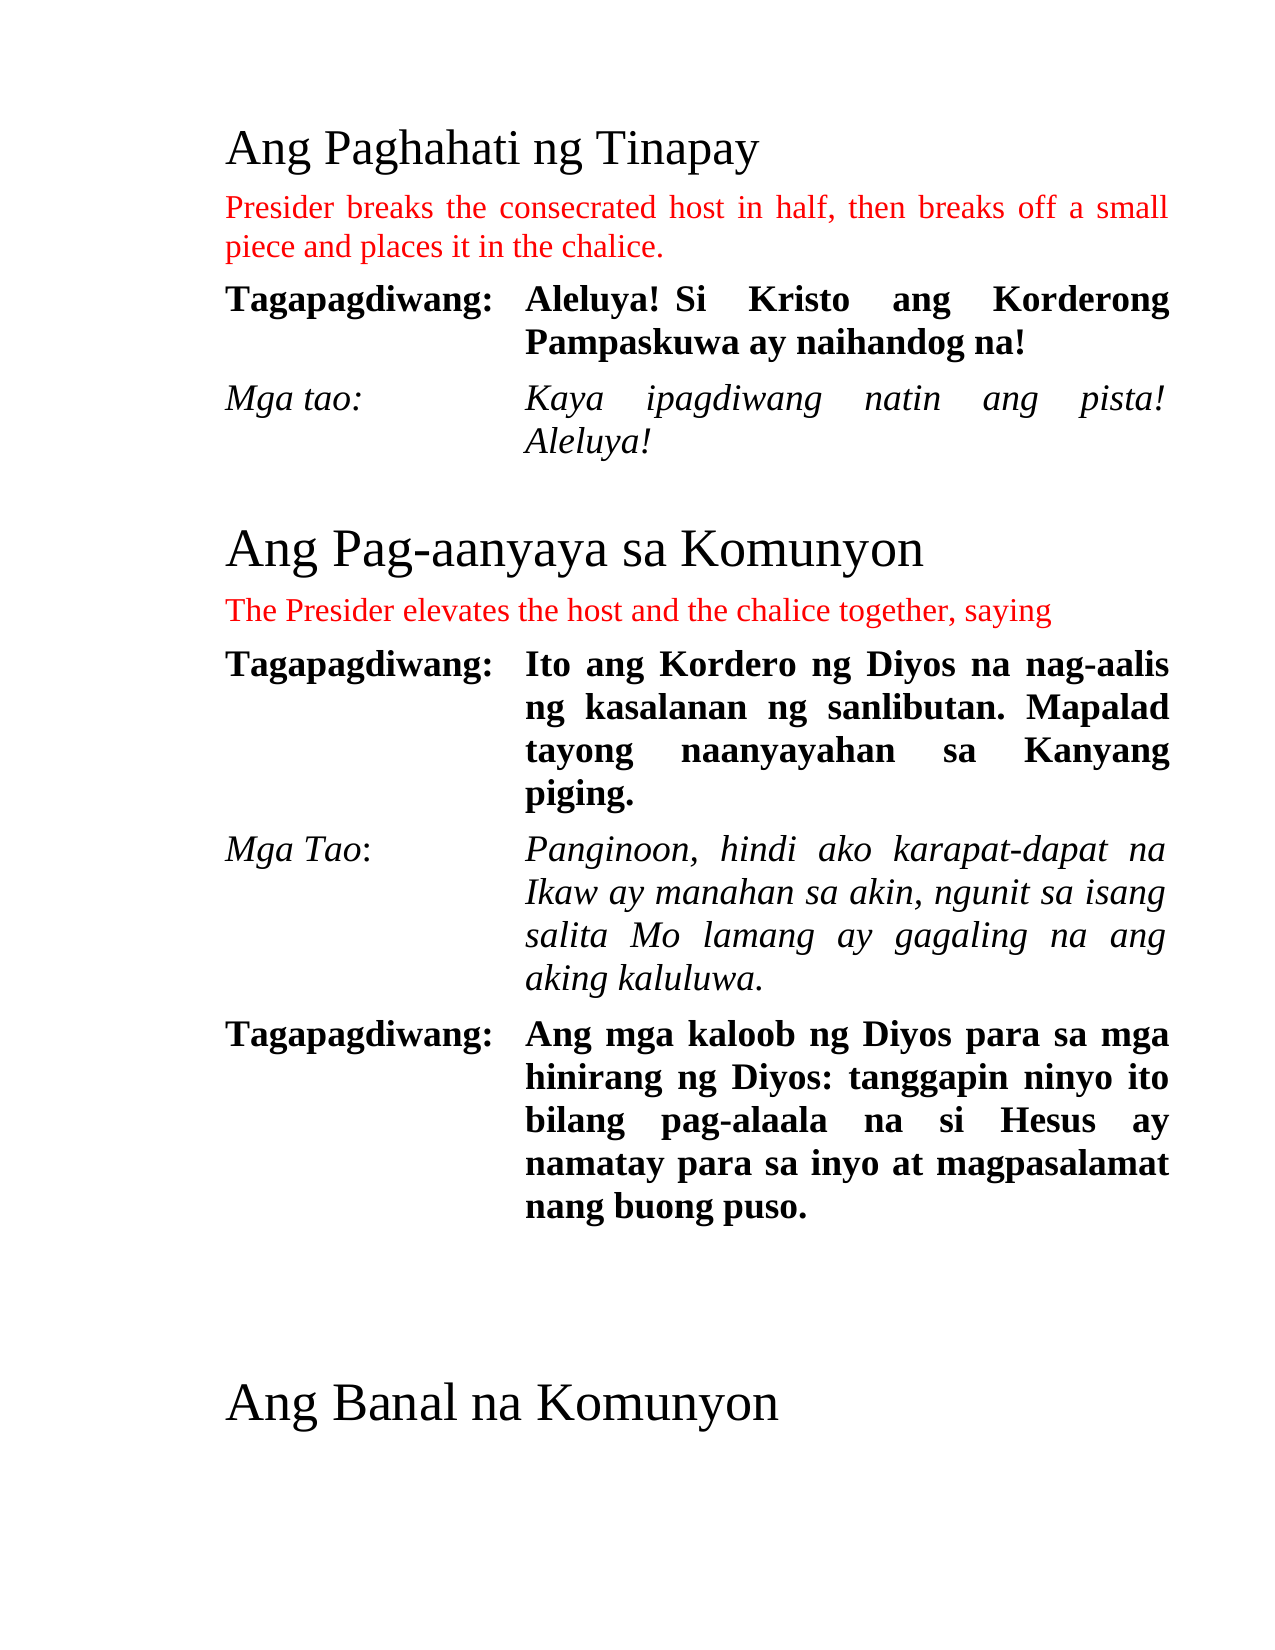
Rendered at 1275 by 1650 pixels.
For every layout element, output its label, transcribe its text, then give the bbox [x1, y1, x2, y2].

text Mga Tao: Panginoon, hindi ako karapat-dapat na Ikaw ay manahan sa akin, ngunit sa isang salita Mo lamang ay gagaling na ang aking kaluluwa. [225, 826, 1170, 998]
text Presider breaks the consecrated host in half, then breaks off a small piece and places it in the chalice. [225, 187, 1170, 264]
text Tagapagdiwang: Ito ang Kordero ng Diyos na nag-aalis ng kasalanan ng sanlibutan. Mapalad tayong naanyayahan sa Kanyang piging. [225, 641, 1170, 813]
text Mga tao: Kaya ipagdiwang natin ang pista! Aleluya! [225, 375, 1170, 462]
text Ang Banal na Komunyon [225, 1369, 1170, 1432]
text Ang Paghahati ng Tinapay [225, 117, 1170, 175]
text Tagapagdiwang: Ang mga kaloob ng Diyos para sa mga hinirang ng Diyos: tanggapin ninyo ito bilang pag-alaala na si Hesus ay namatay para sa inyo at magpasalamat nang buong puso. [225, 1011, 1170, 1227]
text Ang Pag-aanyaya sa Komunyon [225, 515, 1170, 578]
text Tagapagdiwang: Aleluya! Si Kristo ang Korderong Pampaskuwa ay naihandog na! [225, 277, 1170, 363]
text The Presider elevates the host and the chalice together, saying [225, 590, 1170, 628]
